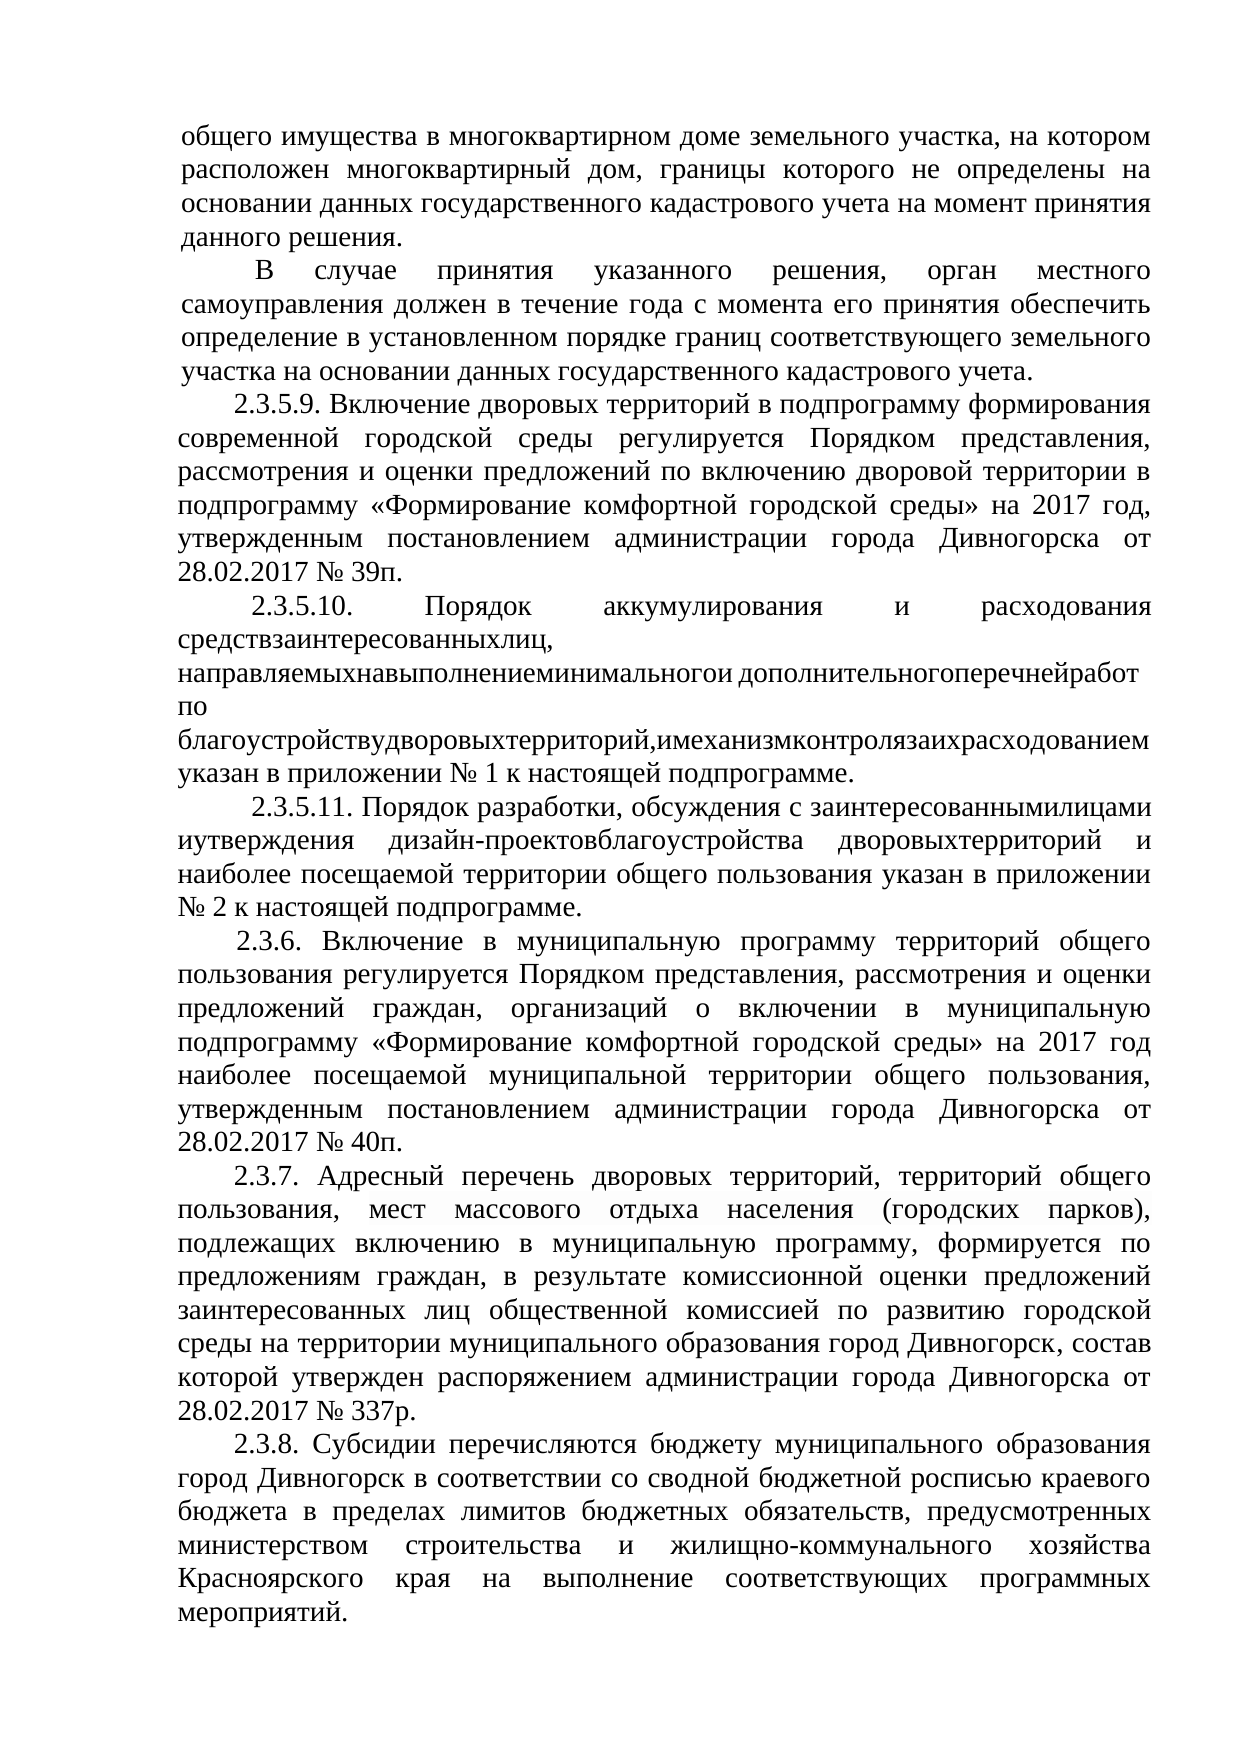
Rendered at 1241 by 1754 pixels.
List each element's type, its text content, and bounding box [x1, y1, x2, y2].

text В случае принятия указанного решения, орган местного самоуправления должен в течение года с момента его принятия обеспечить определение в установленном порядке границ соответствующего земельного участка на основании данных государственного кадастрового учета. [181, 252, 1152, 386]
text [181, 118, 1152, 252]
text 2.3.5.10. Порядок аккумулирования и расходования средствзаинтересованныхлиц, направляемыхнавыполнениеминимальногоидополнительногоперечнейработ по благоустройствудворовыхтерриторий,имеханизмконтролязаихрасходованием указан в приложении № 1 к настоящей подпрограмме. [177, 588, 1152, 789]
text 2.3.5.9. Включение дворовых территорий в подпрограмму формирования современной городской среды регулируется Порядком представления, рассмотрения и оценки предложений по включению дворовой территории в подпрограмму «Формирование комфортной городской среды» на 2017 год, утвержденным постановлением администрации города Дивногорска от 28.02.2017 № 39п. [177, 386, 1152, 588]
text 2.3.6. Включение в муниципальную программу территорий общего пользования регулируется Порядком представления, рассмотрения и оценки предложений граждан, организаций о включении в муниципальную подпрограмму «Формирование комфортной городской среды» на 2017 год наиболее посещаемой муниципальной территории общего пользования, утвержденным постановлением администрации города Дивногорска от 28.02.2017 № 40п. [177, 923, 1152, 1158]
text 2.3.8. Субсидии перечисляются бюджету муниципального образования город Дивногорск в соответствии со сводной бюджетной росписью краевого бюджета в пределах лимитов бюджетных обязательств, предусмотренных министерством строительства и жилищно-коммунального хозяйства Красноярского края на выполнение соответствующих программных мероприятий. [177, 1426, 1152, 1627]
text 2.3.7. Адресный перечень дворовых территорий, территорий общего пользования, мест массового отдыха населения (городских парков), подлежащих включению в муниципальную программу, формируется по предложениям граждан, в результате комиссионной оценки предложений заинтересованных лиц общественной комиссией по развитию городской среды на территории муниципального образования город Дивногорск, состав которой утвержден распоряжением администрации города Дивногорска от 28.02.2017 № 337р. [177, 1158, 1152, 1426]
text 2.3.5.11. Порядок разработки, обсуждения с заинтересованнымилицами иутверждения дизайн-проектовблагоустройства дворовыхтерриторий и наиболее посещаемой территории общего пользования указан в приложении № 2 к настоящей подпрограмме. [177, 789, 1152, 923]
